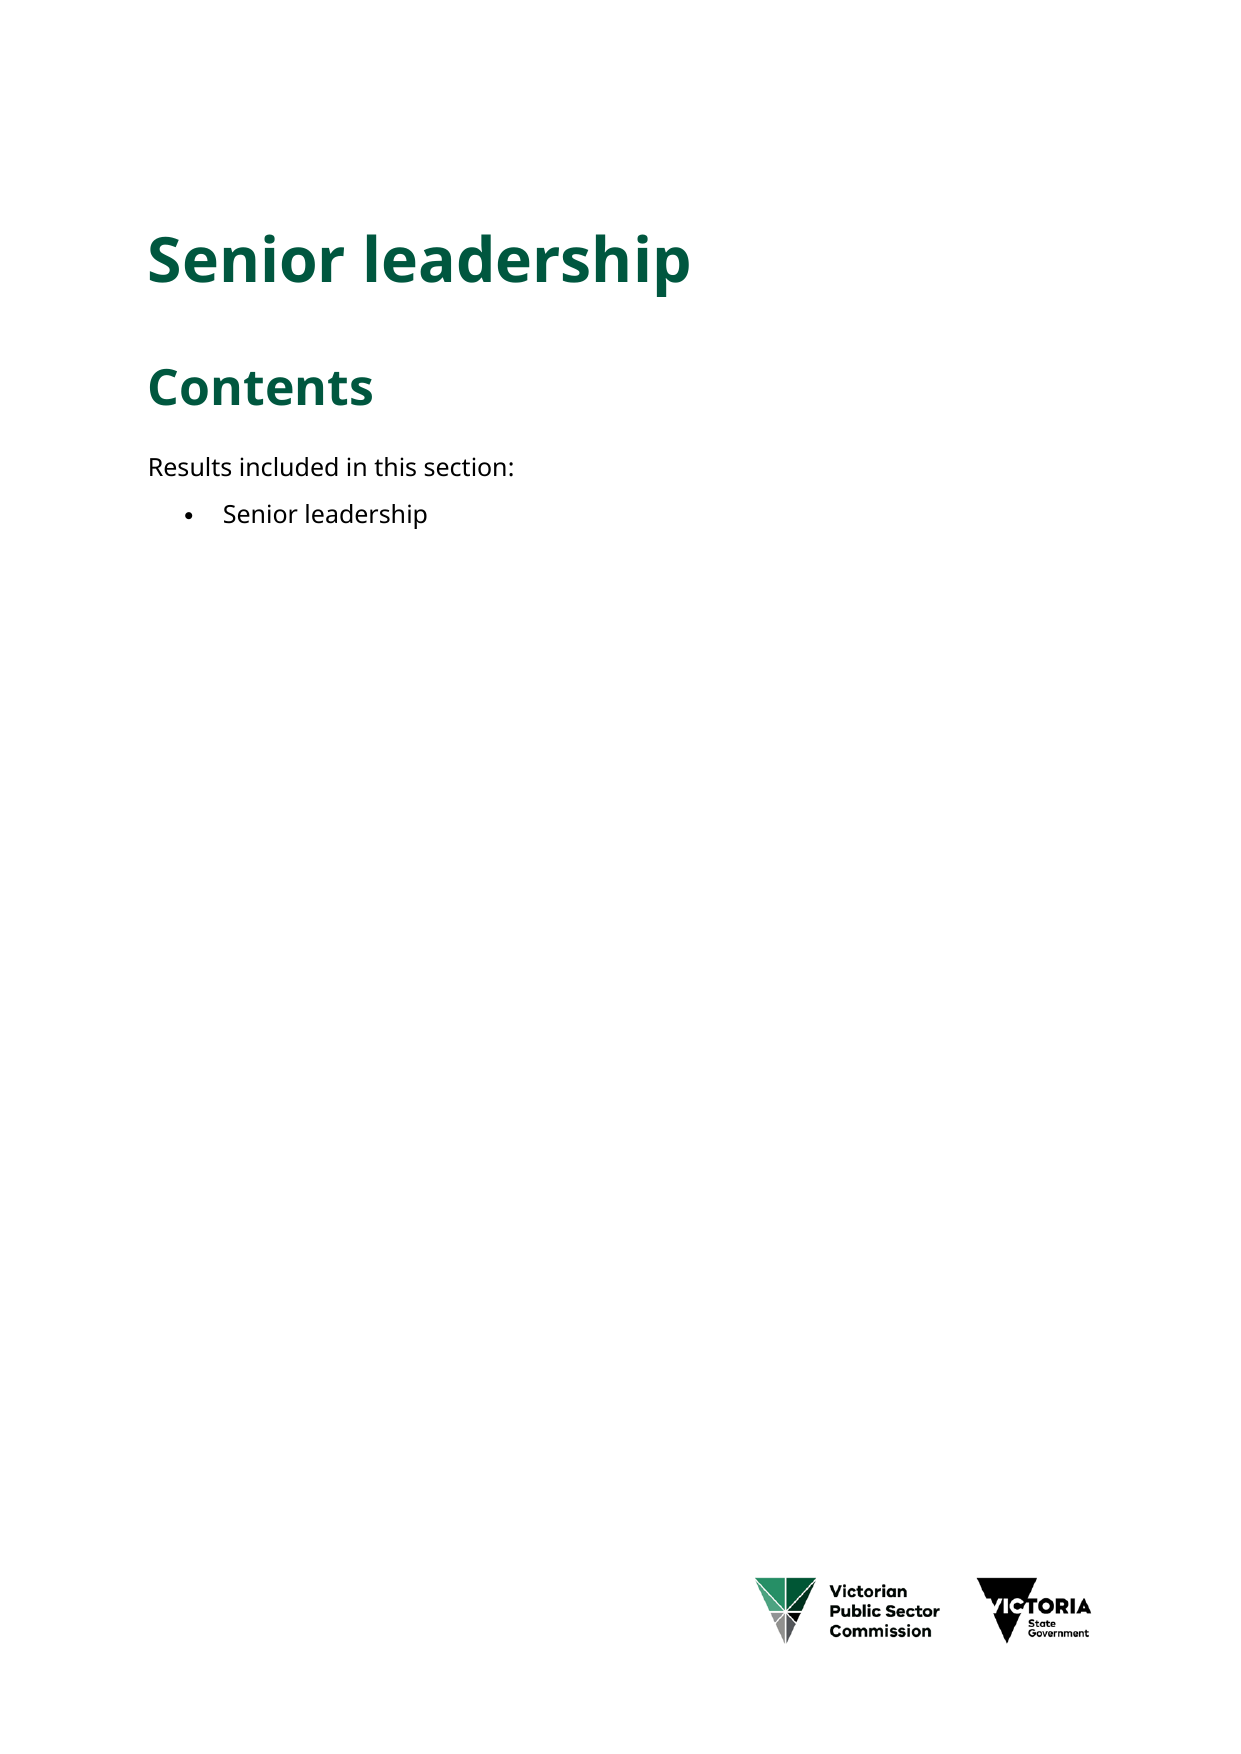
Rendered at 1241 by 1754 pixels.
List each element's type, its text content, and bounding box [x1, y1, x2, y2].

list Senior leadership [185, 496, 1092, 530]
text Results included in this section: [148, 450, 1092, 484]
subtitle Senior leadership [148, 216, 1092, 301]
subtitle Contents [148, 351, 1092, 419]
picture [754, 1577, 1093, 1645]
